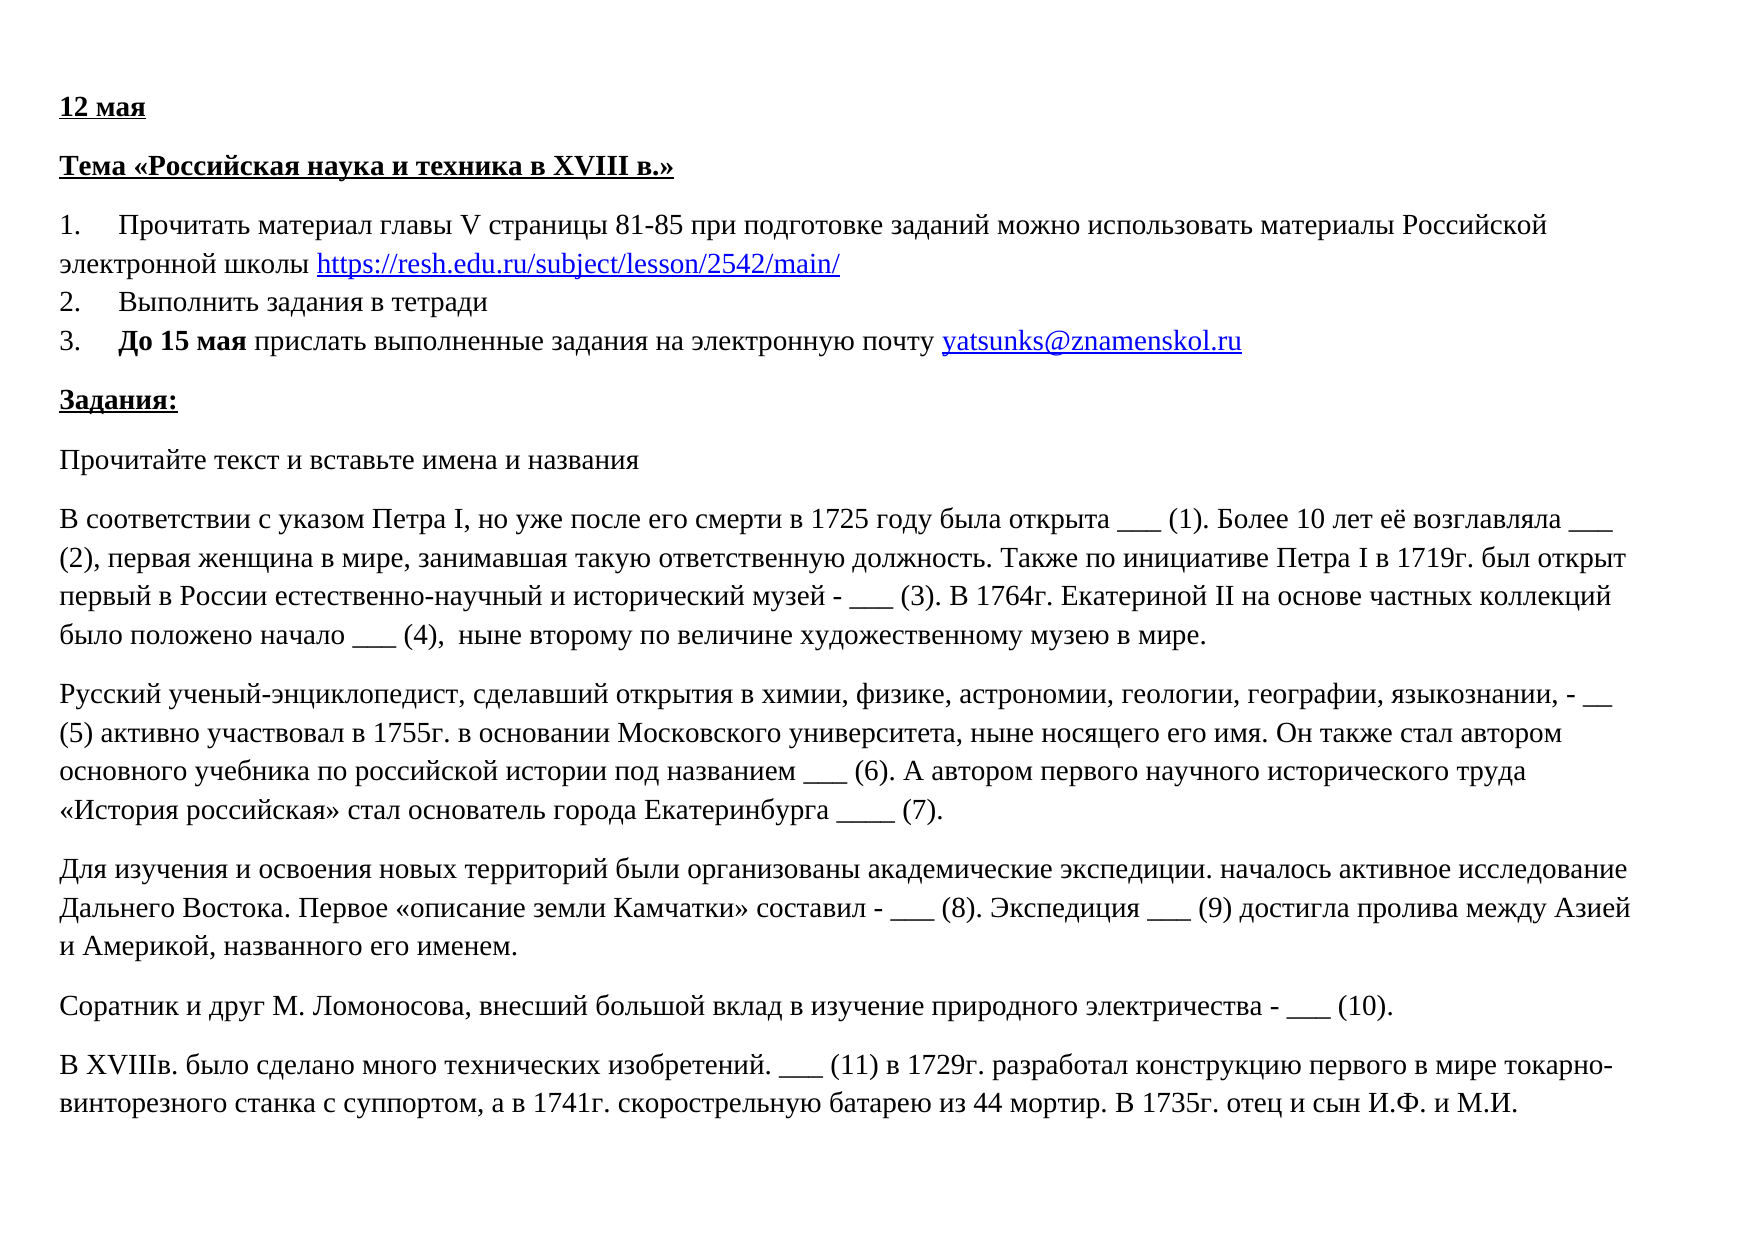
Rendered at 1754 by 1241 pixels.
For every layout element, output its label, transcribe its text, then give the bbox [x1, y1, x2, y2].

text 12 мая [59, 89, 1636, 122]
text Русский ученый-энциклопедист, сделавший открытия в химии, физике, астрономии, геологии, географии, языкознании, - __ (5) активно участвовал в 1755г. в основании Московского университета, ныне носящего его имя. Он также стал автором основного учебника по российской истории под названием ___ (6). А автором первого научного исторического труда «История российская» стал основатель города Екатеринбурга ____ (7). [59, 676, 1636, 825]
text Прочитайте текст и вставьте имена и названия [59, 442, 1636, 475]
text В соответствии с указом Петра I, но уже после его смерти в 1725 году была открыта ___ (1). Более 10 лет её возглавляла ___ (2), первая женщина в мире, занимавшая такую ответственную должность. Также по инициативе Петра I в 1719г. был открыт первый в России естественно-научный и исторический музей - ___ (3). В 1764г. Екатериной II на основе частных коллекций было положено начало ___ (4), ныне второму по величине художественному музею в мире. [59, 501, 1636, 650]
text Тема «Российская наука и техника в XVIII в.» [59, 148, 1636, 182]
text Соратник и друг М. Ломоносова, внесший большой вклад в изучение природного электричества - ___ (10). [59, 988, 1636, 1021]
text Задания: [59, 382, 1636, 416]
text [59, 1047, 1636, 1119]
list Прочитать материал главы V страницы 81-85 при подготовке заданий можно использовать материалы Российской электронной школы https://resh.edu.ru/subject/lesson/2542/main/ [59, 207, 1636, 279]
list До 15 мая прислать выполненные задания на электронную почту yatsunks@znamenskol.ru [59, 323, 1636, 357]
text Для изучения и освоения новых территорий были организованы академические экспедиции. началось активное исследование Дальнего Востока. Первое «описание земли Камчатки» составил - ___ (8). Экспедиция ___ (9) достигла пролива между Азией и Америкой, названного его именем. [59, 851, 1636, 962]
list Выполнить задания в тетради [59, 284, 1636, 318]
